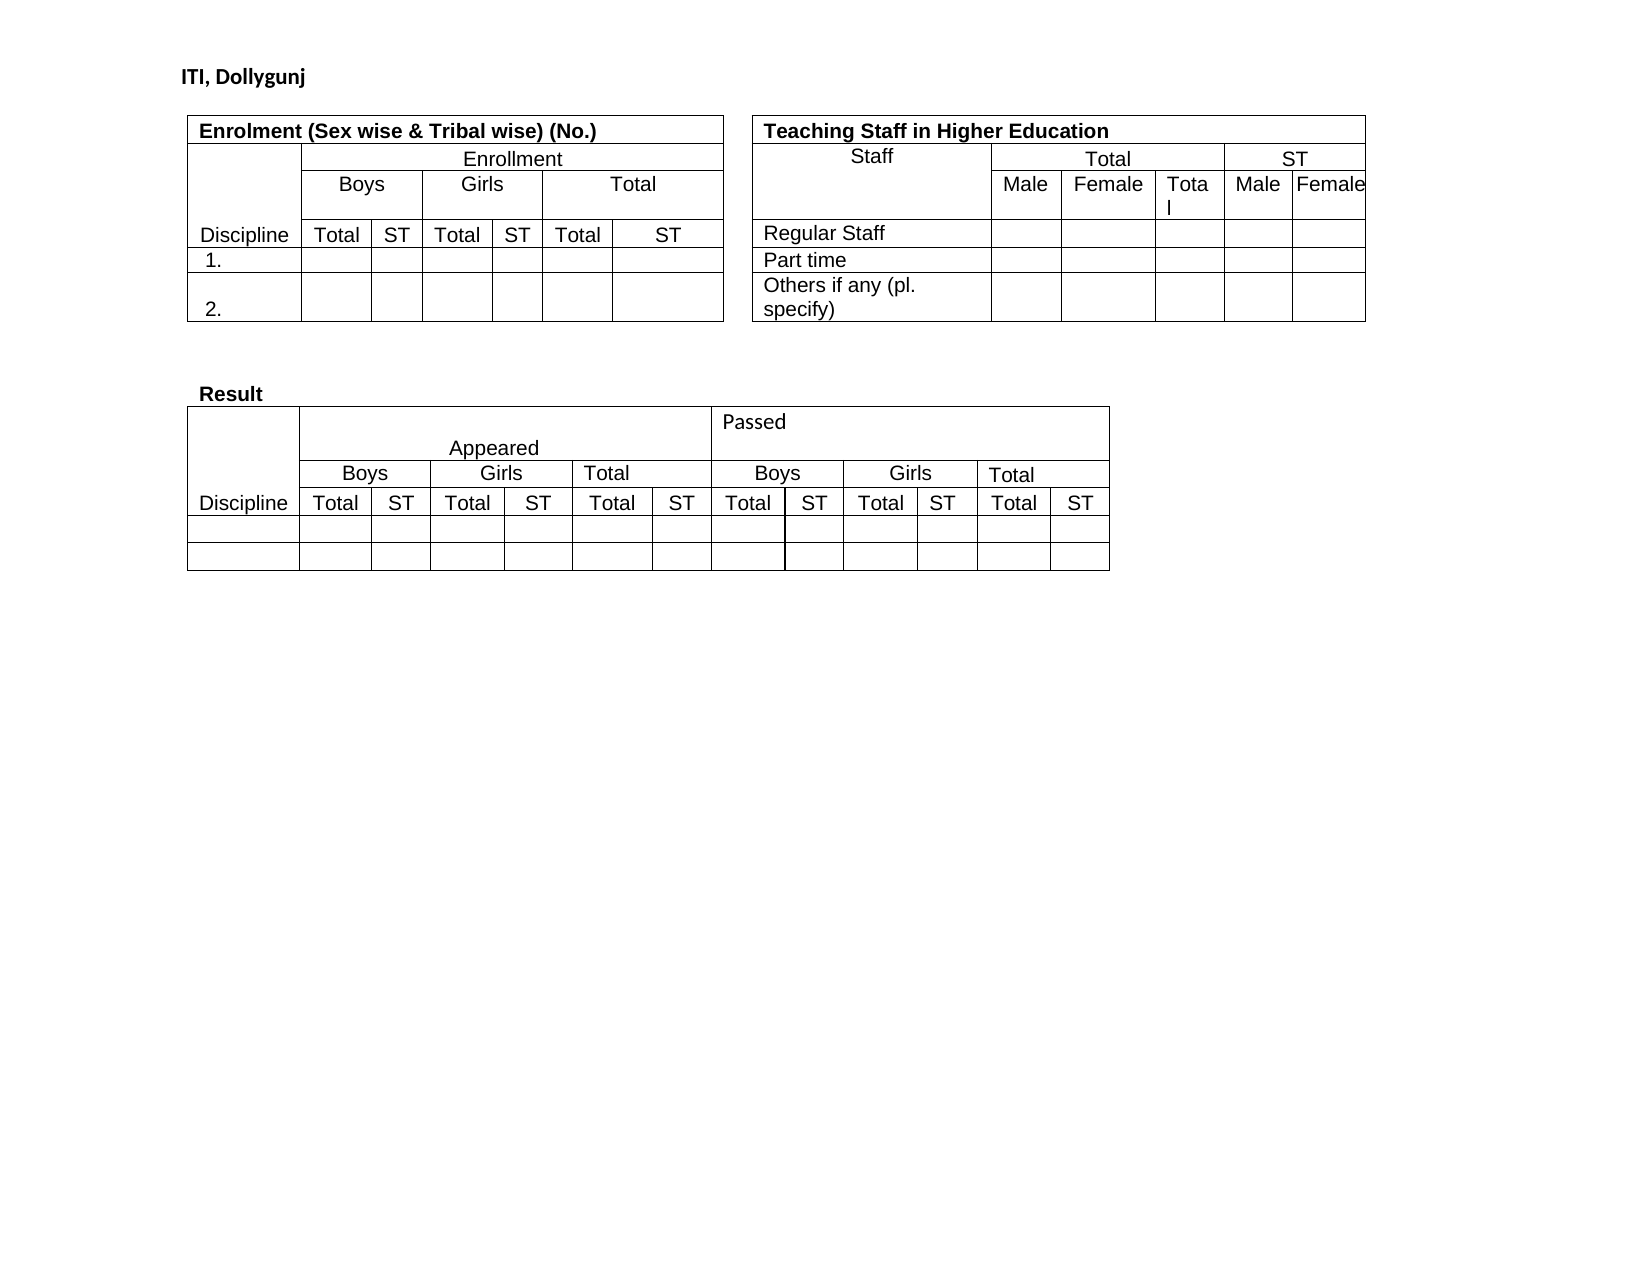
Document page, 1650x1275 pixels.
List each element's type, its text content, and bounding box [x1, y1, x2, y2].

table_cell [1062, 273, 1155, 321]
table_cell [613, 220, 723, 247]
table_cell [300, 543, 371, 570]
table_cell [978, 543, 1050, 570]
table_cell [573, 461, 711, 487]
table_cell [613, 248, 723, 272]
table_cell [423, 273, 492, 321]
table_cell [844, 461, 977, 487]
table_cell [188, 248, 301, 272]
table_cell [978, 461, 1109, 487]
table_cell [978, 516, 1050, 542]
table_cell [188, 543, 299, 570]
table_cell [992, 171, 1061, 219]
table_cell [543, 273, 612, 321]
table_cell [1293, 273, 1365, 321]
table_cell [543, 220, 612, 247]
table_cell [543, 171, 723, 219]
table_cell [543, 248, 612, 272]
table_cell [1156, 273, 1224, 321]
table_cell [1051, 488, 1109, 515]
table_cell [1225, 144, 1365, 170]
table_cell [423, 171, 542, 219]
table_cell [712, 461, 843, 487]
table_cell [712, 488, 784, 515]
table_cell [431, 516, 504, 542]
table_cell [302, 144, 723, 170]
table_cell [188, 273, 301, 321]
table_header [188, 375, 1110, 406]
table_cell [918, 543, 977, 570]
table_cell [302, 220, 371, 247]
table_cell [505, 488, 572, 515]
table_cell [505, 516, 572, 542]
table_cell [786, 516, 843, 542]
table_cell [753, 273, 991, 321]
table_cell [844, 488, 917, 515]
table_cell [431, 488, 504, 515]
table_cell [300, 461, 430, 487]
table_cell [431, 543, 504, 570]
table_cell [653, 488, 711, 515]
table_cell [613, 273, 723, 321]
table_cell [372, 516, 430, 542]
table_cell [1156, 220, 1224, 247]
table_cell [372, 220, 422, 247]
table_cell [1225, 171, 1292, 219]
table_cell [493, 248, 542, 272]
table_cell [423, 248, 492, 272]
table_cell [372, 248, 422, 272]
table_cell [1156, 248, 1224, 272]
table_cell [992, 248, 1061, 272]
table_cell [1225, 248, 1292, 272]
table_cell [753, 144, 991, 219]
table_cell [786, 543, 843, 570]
text ITI, Dollygunj [150, 62, 1500, 90]
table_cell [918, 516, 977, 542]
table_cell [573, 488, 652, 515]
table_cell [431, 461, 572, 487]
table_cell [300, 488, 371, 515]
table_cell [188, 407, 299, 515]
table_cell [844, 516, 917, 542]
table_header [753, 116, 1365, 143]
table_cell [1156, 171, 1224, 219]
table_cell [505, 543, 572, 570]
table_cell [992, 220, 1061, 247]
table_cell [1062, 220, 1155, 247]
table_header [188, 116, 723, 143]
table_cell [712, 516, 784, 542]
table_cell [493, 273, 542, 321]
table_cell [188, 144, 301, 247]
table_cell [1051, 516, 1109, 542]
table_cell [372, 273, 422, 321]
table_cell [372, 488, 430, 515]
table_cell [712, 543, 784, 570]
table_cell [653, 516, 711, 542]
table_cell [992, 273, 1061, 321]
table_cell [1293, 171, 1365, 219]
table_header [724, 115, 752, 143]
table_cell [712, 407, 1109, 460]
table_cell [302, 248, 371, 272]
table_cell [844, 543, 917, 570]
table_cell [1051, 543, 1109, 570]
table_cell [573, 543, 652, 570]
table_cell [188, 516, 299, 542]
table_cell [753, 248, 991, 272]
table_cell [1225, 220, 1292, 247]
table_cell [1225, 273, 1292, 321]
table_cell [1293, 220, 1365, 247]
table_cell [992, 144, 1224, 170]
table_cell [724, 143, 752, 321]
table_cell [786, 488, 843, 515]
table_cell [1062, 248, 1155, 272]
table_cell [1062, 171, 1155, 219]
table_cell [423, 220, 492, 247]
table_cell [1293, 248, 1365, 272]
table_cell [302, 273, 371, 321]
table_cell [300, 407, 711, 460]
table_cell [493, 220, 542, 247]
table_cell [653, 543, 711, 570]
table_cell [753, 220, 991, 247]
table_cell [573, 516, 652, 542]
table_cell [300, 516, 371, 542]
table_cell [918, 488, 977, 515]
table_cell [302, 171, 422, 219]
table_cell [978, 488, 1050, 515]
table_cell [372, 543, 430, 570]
